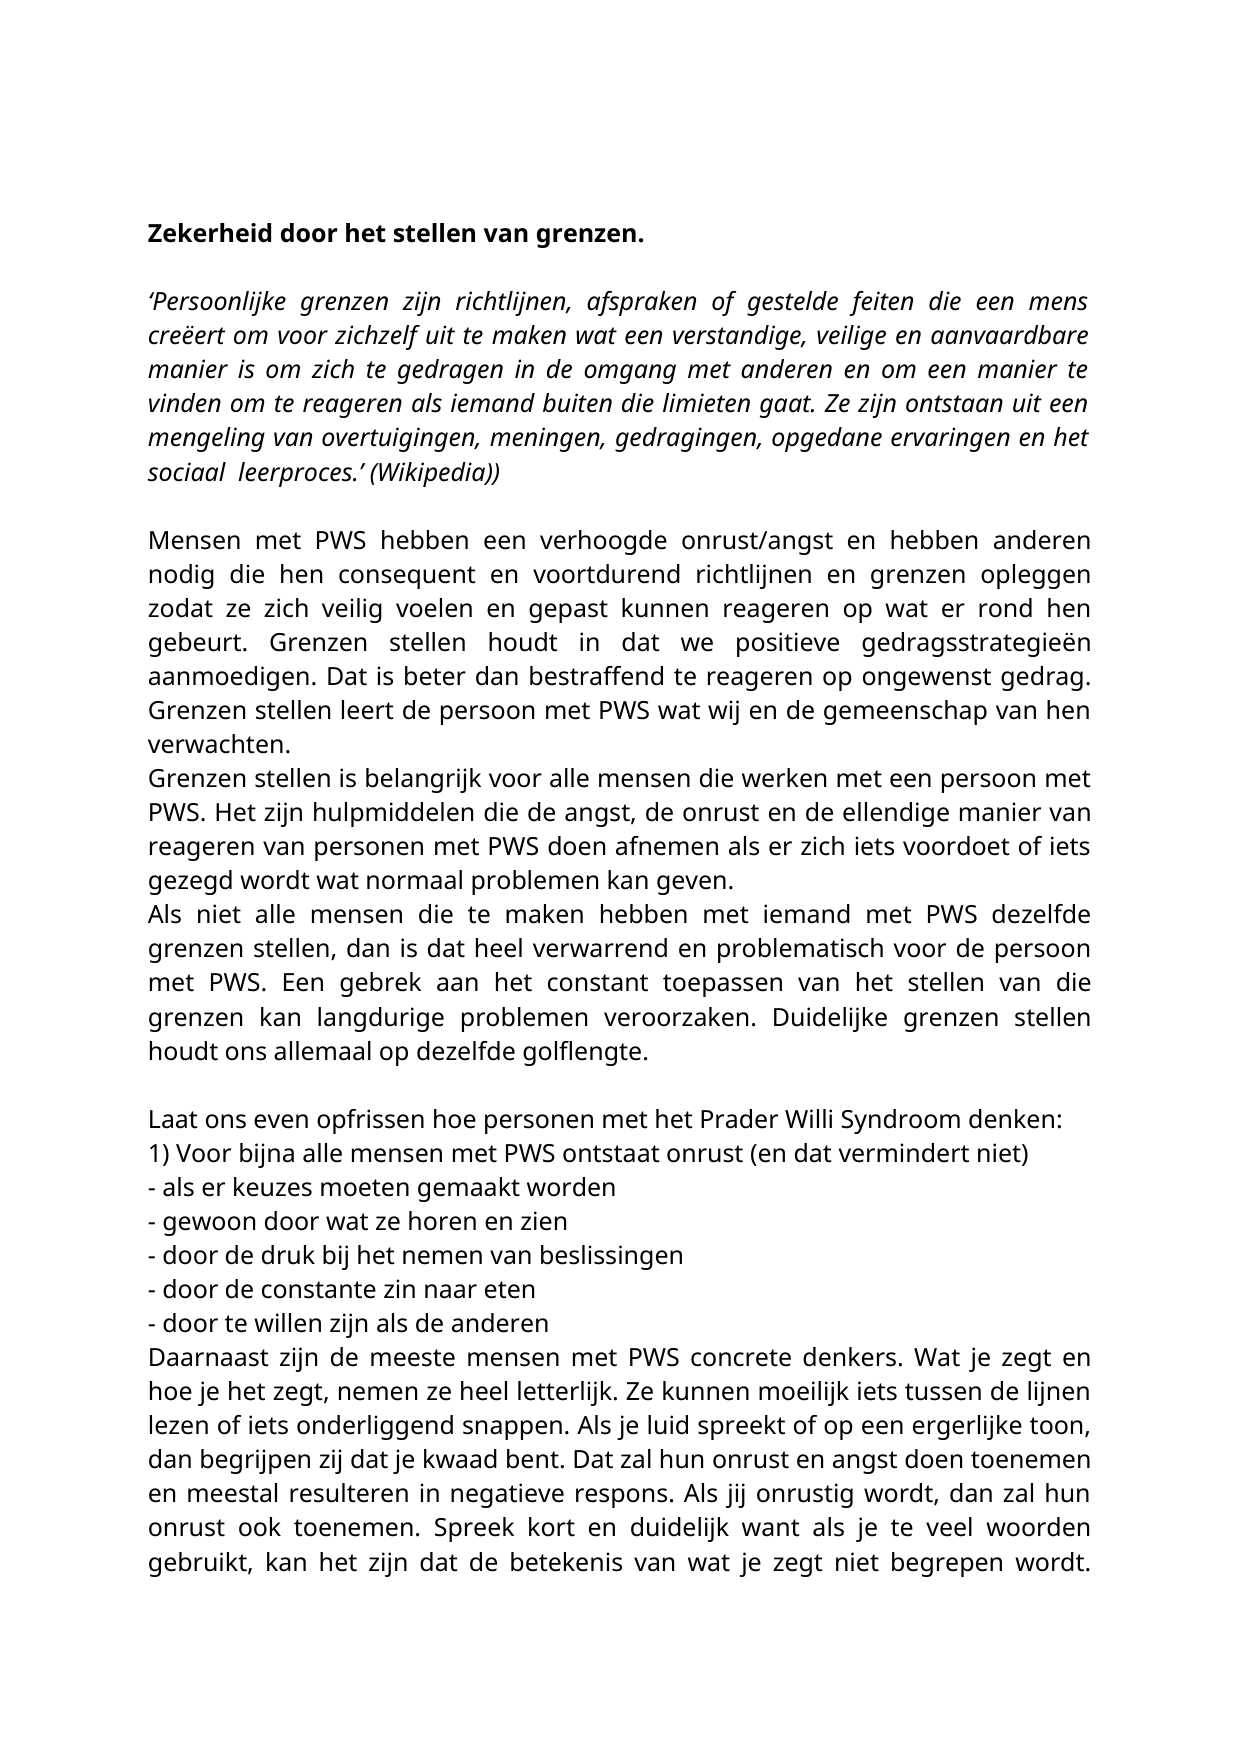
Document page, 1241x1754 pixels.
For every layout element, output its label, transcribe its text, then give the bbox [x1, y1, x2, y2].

text Grenzen stellen is belangrijk voor alle mensen die werken met een persoon met PWS. Het zijn hulpmiddelen die de angst, de onrust en de ellendige manier van reageren van personen met PWS doen afnemen als er zich iets voordoet of iets gezegd wordt wat normaal problemen kan geven. [148, 761, 1093, 897]
text ‘Persoonlijke grenzen zijn richtlijnen, afspraken of gestelde feiten die een mens creëert om voor zichzelf uit te maken wat een verstandige, veilige en aanvaardbare manier is om zich te gedragen in de omgang met anderen en om een manier te vinden om te reageren als iemand buiten die limieten gaat. Ze zijn ontstaan uit een mengeling van overtuigingen, meningen, gedragingen, opgedane ervaringen en het sociaal leerproces.’ (Wikipedia)) [148, 284, 1093, 488]
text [148, 1340, 1093, 1578]
text - als er keuzes moeten gemaakt worden [148, 1169, 1093, 1203]
text - gewoon door wat ze horen en zien [148, 1203, 1093, 1238]
text - door de constante zin naar eten [148, 1272, 1093, 1306]
text - door de druk bij het nemen van beslissingen [148, 1238, 1093, 1272]
text - door te willen zijn als de anderen [148, 1306, 1093, 1340]
text Mensen met PWS hebben een verhoogde onrust/angst en hebben anderen nodig die hen consequent en voortdurend richtlijnen en grenzen opleggen zodat ze zich veilig voelen en gepast kunnen reageren op wat er rond hen gebeurt. Grenzen stellen houdt in dat we positieve gedragsstrategieën aanmoedigen. Dat is beter dan bestraffend te reageren op ongewenst gedrag. Grenzen stellen leert de persoon met PWS wat wij en de gemeenschap van hen verwachten. [148, 522, 1093, 761]
text Laat ons even opfrissen hoe personen met het Prader Willi Syndroom denken: [148, 1101, 1093, 1135]
text 1) Voor bijna alle mensen met PWS ontstaat onrust (en dat vermindert niet) [148, 1135, 1093, 1169]
text Zekerheid door het stellen van grenzen. [148, 216, 1093, 250]
text Als niet alle mensen die te maken hebben met iemand met PWS dezelfde grenzen stellen, dan is dat heel verwarrend en problematisch voor de persoon met PWS. Een gebrek aan het constant toepassen van het stellen van die grenzen kan langdurige problemen veroorzaken. Duidelijke grenzen stellen houdt ons allemaal op dezelfde golflengte. [148, 897, 1093, 1067]
